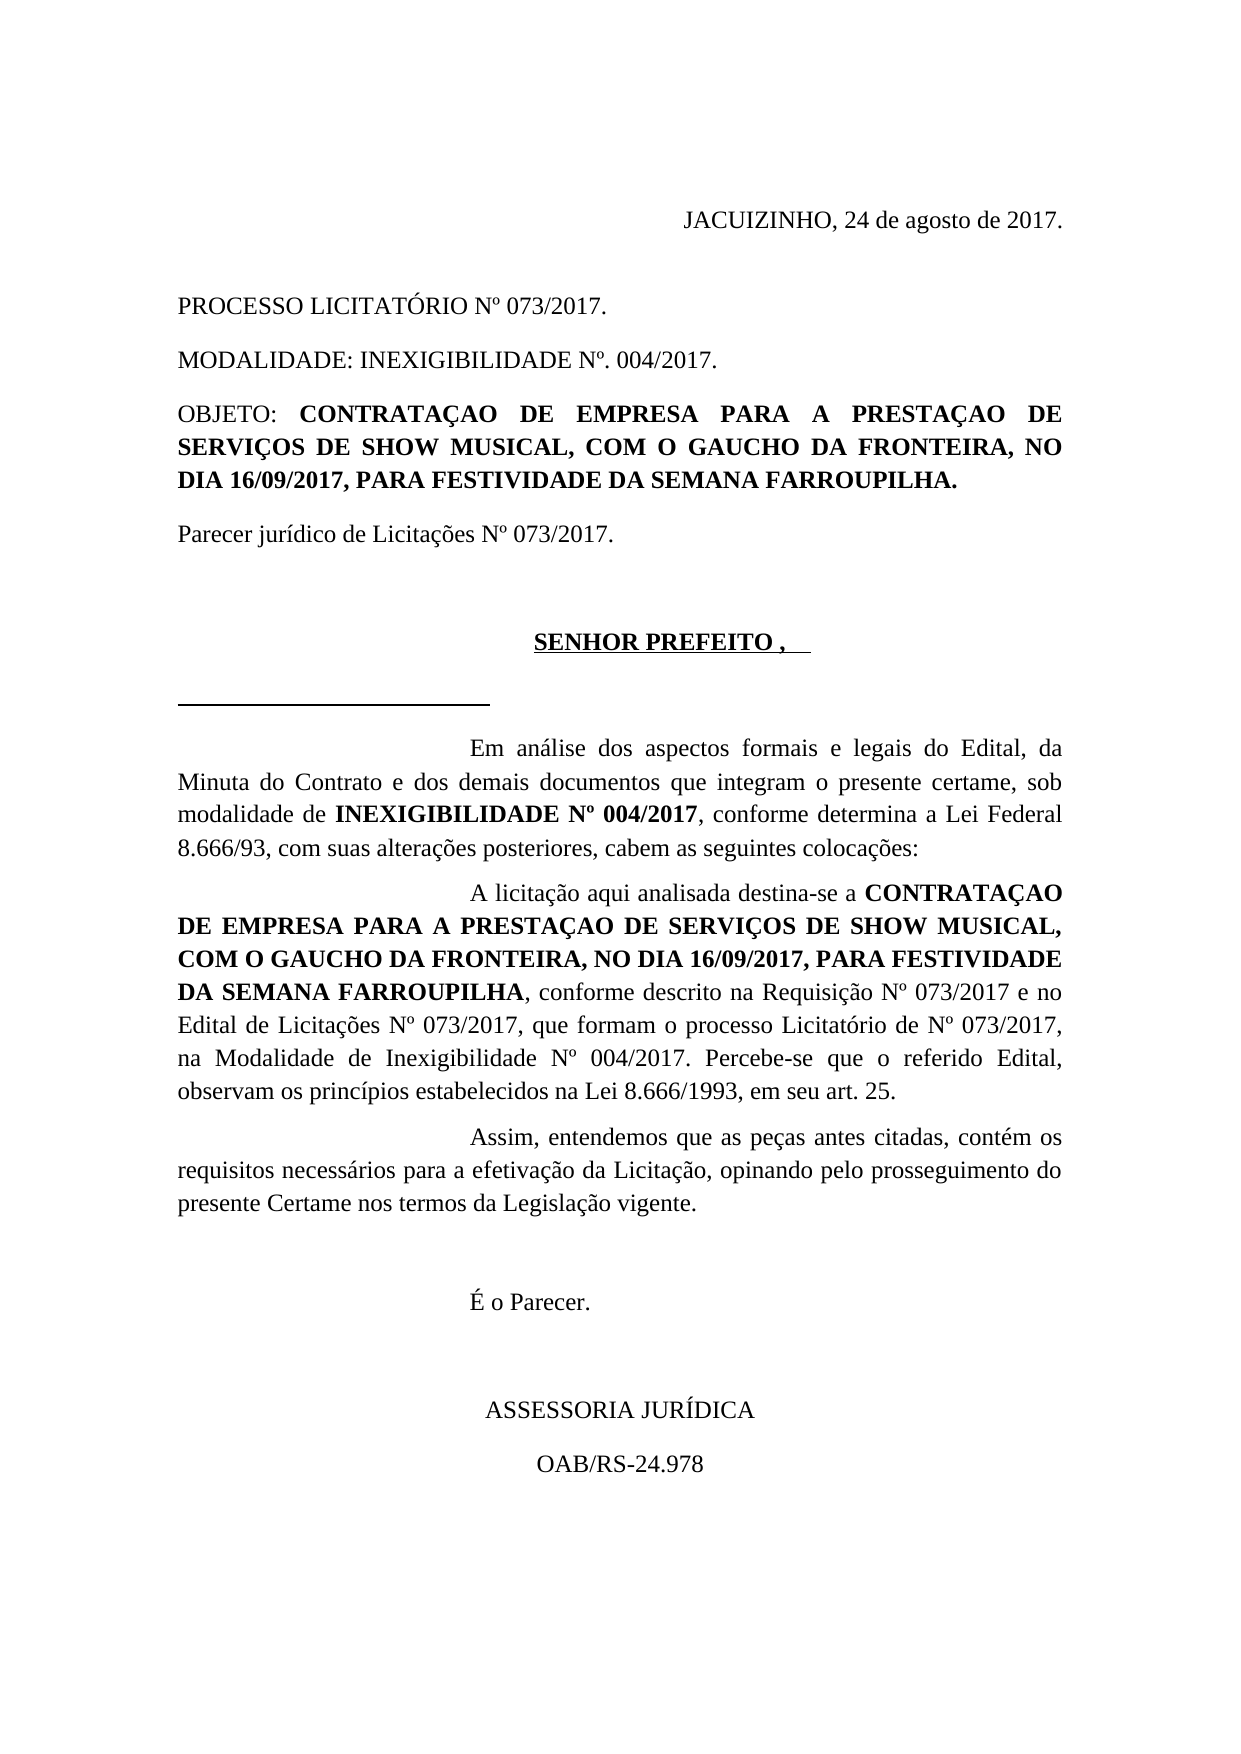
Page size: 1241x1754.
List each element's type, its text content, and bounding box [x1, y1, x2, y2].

text MODALIDADE: INEXIGIBILIDADE Nº. 004/2017. [177, 345, 1063, 374]
text ASSESSORIA JURÍDICA [177, 1395, 1063, 1424]
text Em análise dos aspectos formais e legais do Edital, da Minuta do Contrato e dos demais documentos que integram o presente certame, sob modalidade de INEXIGIBILIDADE Nº 004/2017, conforme determina a Lei Federal 8.666/93, com suas alterações posteriores, cabem as seguintes colocações: [177, 733, 1063, 861]
text Parecer jurídico de Licitações Nº 073/2017. [177, 519, 1063, 548]
text Assim, entendemos que as peças antes citadas, contém os requisitos necessários para a efetivação da Licitação, opinando pelo prosseguimento do presente Certame nos termos da Legislação vigente. [177, 1122, 1063, 1217]
text OBJETO: CONTRATAÇAO DE EMPRESA PARA A PRESTAÇAO DE SERVIÇOS DE SHOW MUSICAL, COM O GAUCHO DA FRONTEIRA, NO DIA 16/09/2017, PARA FESTIVIDADE DA SEMANA FARROUPILHA. [177, 399, 1063, 494]
text PROCESSO LICITATÓRIO Nº 073/2017. [177, 291, 1063, 320]
text A licitação aqui analisada destina-se a CONTRATAÇAO DE EMPRESA PARA A PRESTAÇAO DE SERVIÇOS DE SHOW MUSICAL, COM O GAUCHO DA FRONTEIRA, NO DIA 16/09/2017, PARA FESTIVIDADE DA SEMANA FARROUPILHA, conforme descrito na Requisição Nº 073/2017 e no Edital de Licitações Nº 073/2017, que formam o processo Licitatório de Nº 073/2017, na Modalidade de Inexigibilidade Nº 004/2017. Percebe-se que o referido Edital, observam os princípios estabelecidos na Lei 8.666/1993, em seu art. 25. [177, 878, 1063, 1105]
text SENHOR PREFEITO , [177, 627, 1063, 655]
text OAB/RS-24.978 [177, 1449, 1063, 1477]
text JACUIZINHO, 24 de agosto de 2017. [177, 205, 1063, 234]
text É o Parecer. [177, 1287, 1063, 1316]
